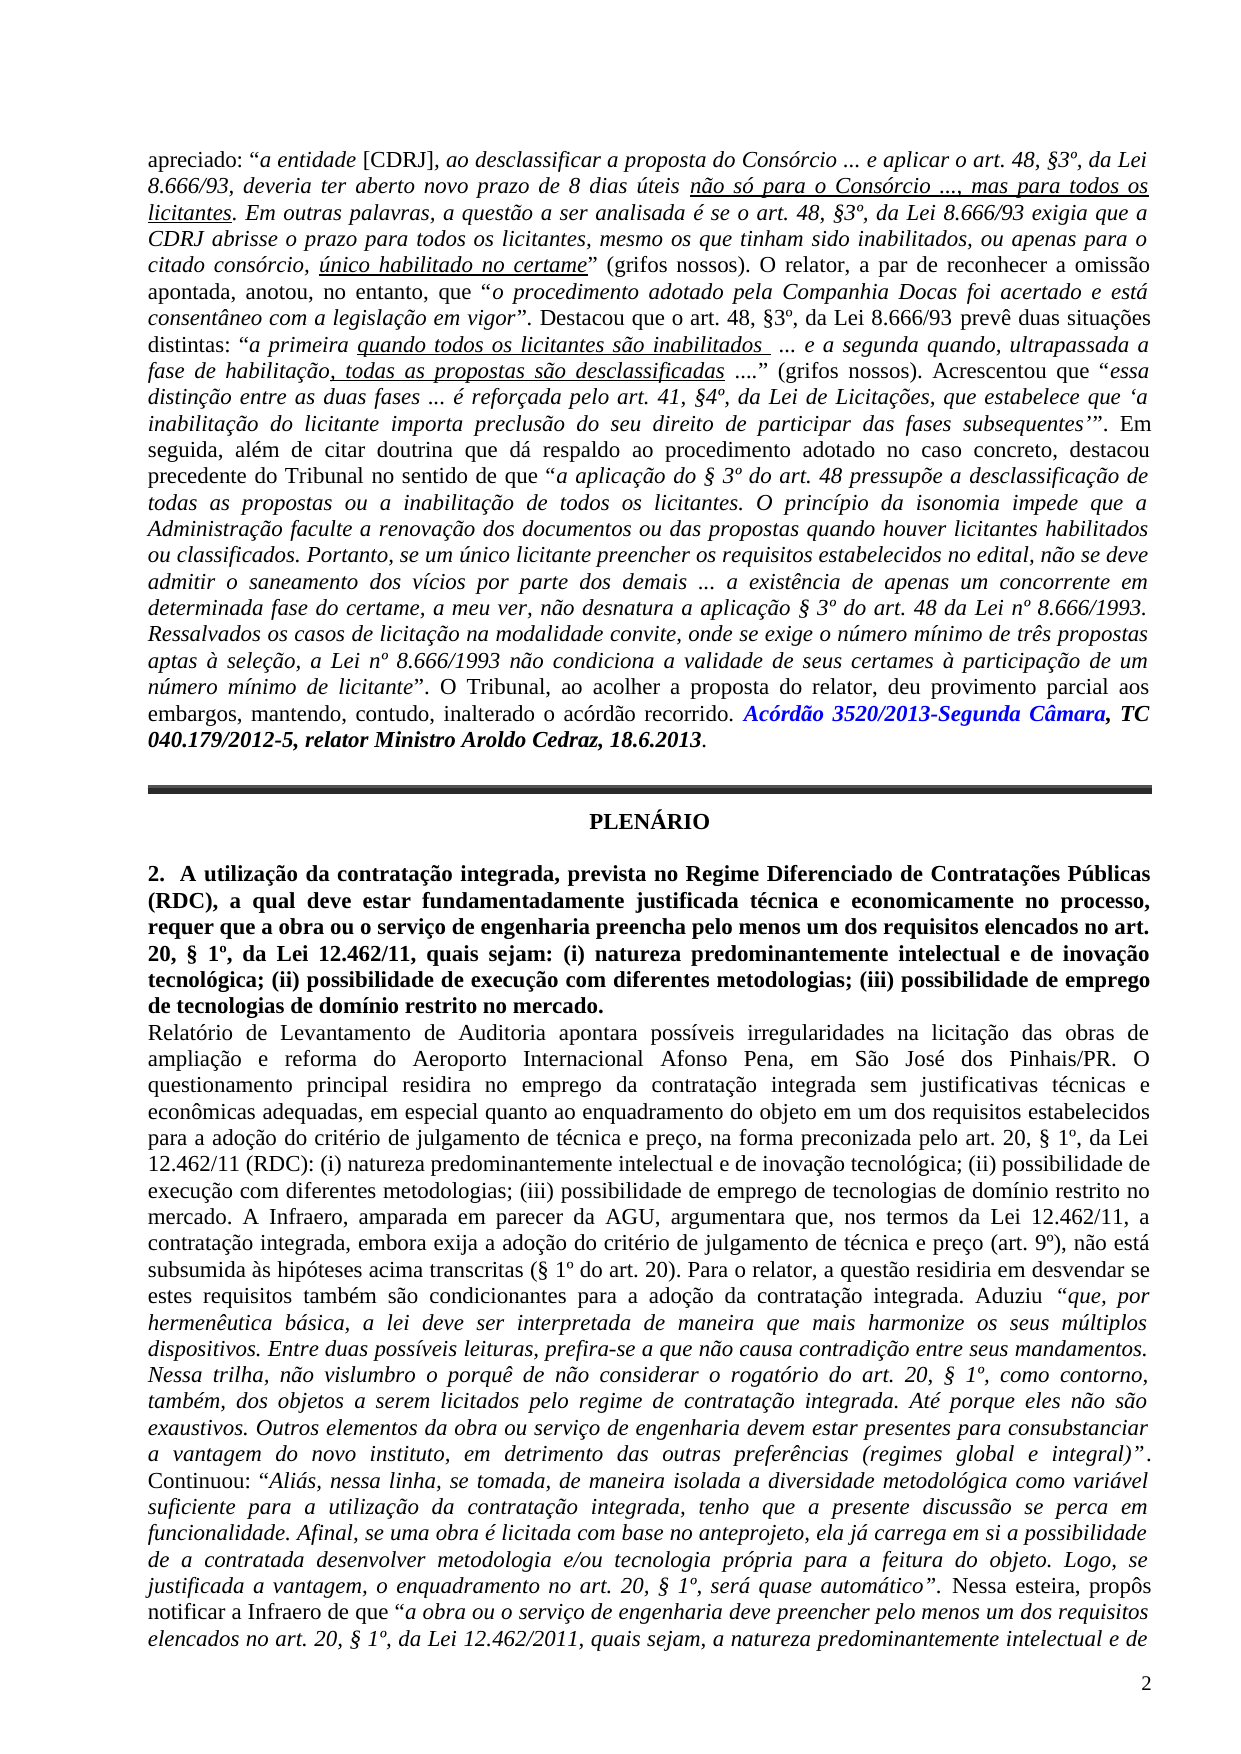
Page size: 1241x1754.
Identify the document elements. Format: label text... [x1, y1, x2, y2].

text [148, 1019, 1152, 1651]
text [148, 146, 1152, 752]
text PLENÁRIO [148, 798, 1152, 834]
text 2. A utilização da contratação integrada, prevista no Regime Diferenciado de Contratações Públicas (RDC), a qual deve estar fundamentadamente justificada técnica e economicamente no processo, requer que a obra ou o serviço de engenharia preencha pelo menos um dos requisitos elencados no art. 20, § 1º, da Lei 12.462/11, quais sejam: (i) natureza predominantemente intelectual e de inovação tecnológica; (ii) possibilidade de execução com diferentes metodologias; (iii) possibilidade de emprego de tecnologias de domínio restrito no mercado. [148, 861, 1152, 1019]
